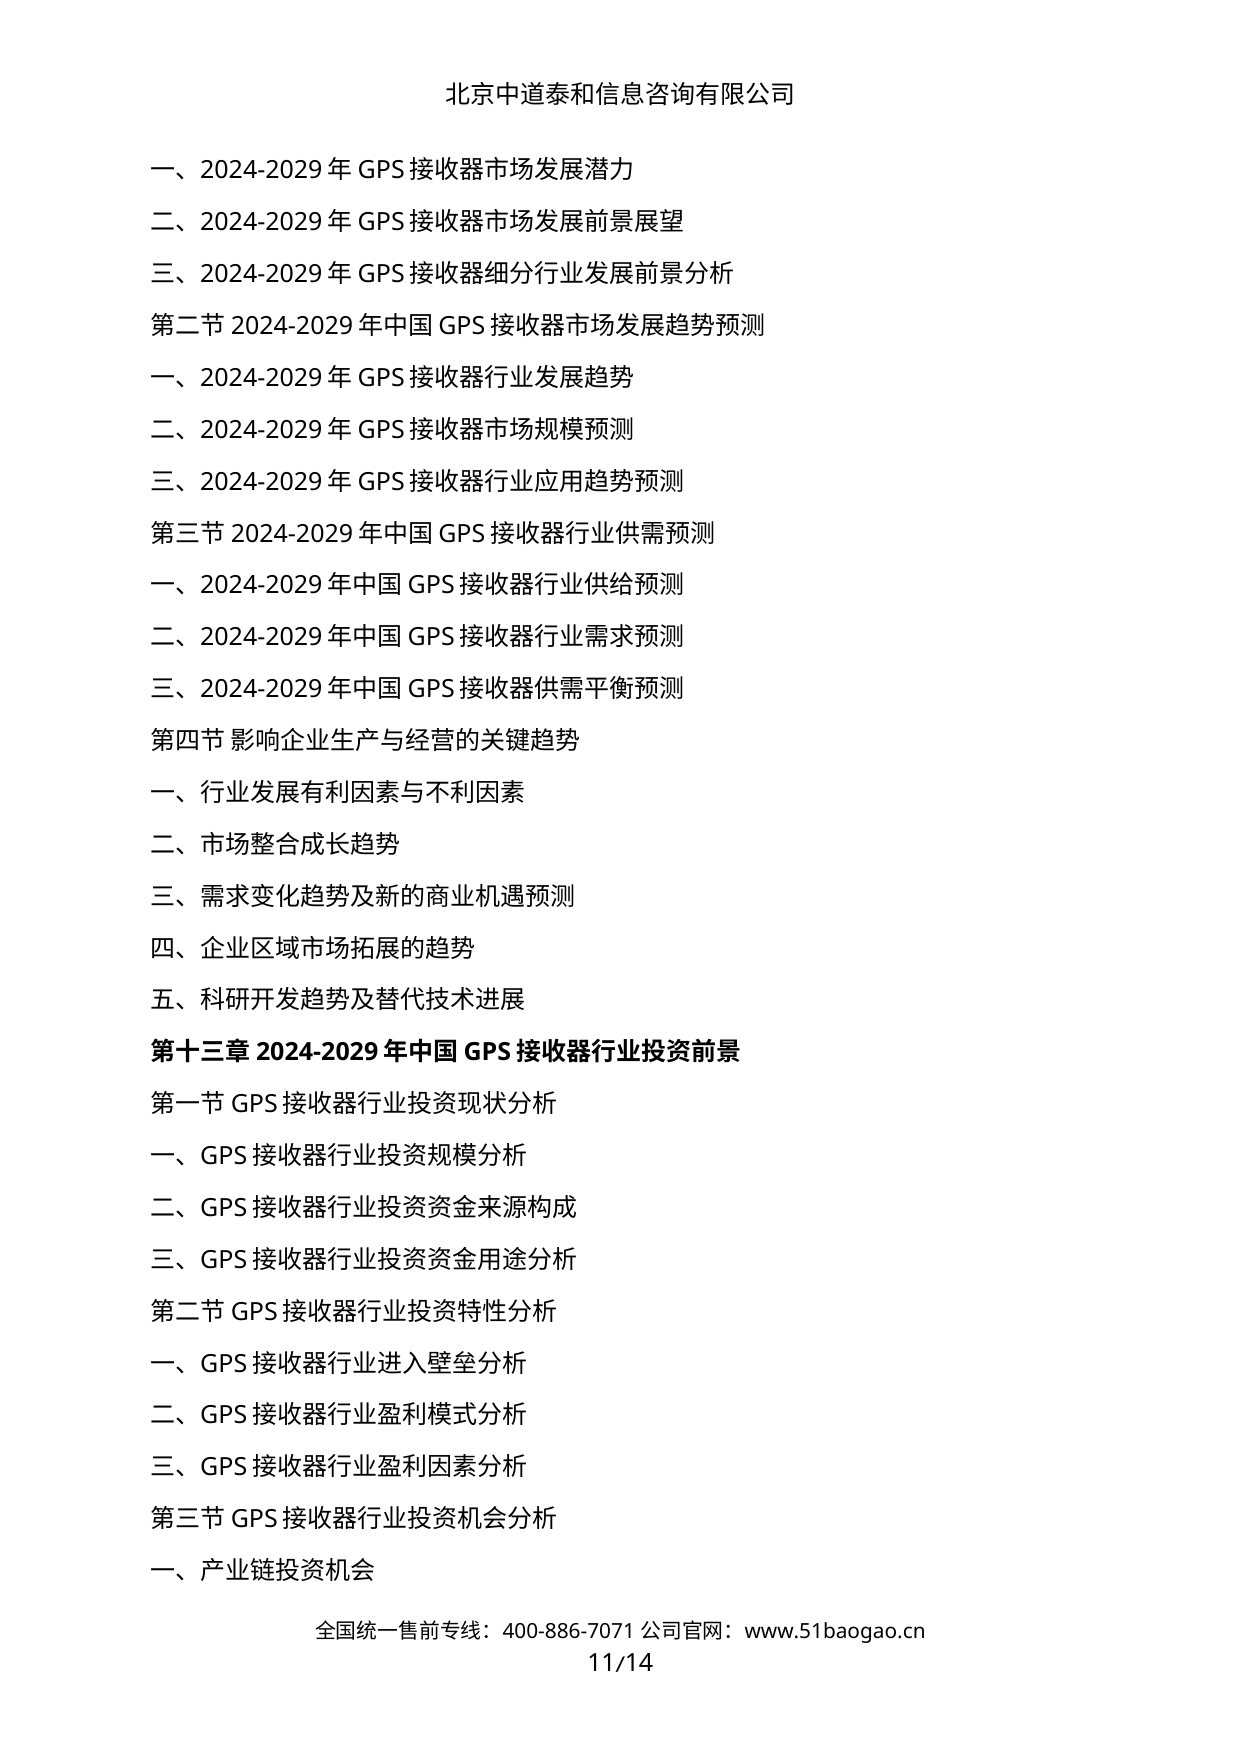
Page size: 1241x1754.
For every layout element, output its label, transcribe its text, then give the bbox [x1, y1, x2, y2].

text 二、GPS接收器行业投资资金来源构成 [150, 1187, 1090, 1224]
text 第三节 2024-2029年中国GPS接收器行业供需预测 [150, 513, 1090, 549]
text 一、行业发展有利因素与不利因素 [150, 772, 1090, 809]
text 一、GPS接收器行业投资规模分析 [150, 1136, 1090, 1172]
text 二、GPS接收器行业盈利模式分析 [150, 1395, 1090, 1431]
text 一、2024-2029年GPS接收器行业发展趋势 [150, 357, 1090, 394]
text 第二节 GPS接收器行业投资特性分析 [150, 1291, 1090, 1327]
text 一、2024-2029年中国GPS接收器行业供给预测 [150, 565, 1090, 601]
text 三、需求变化趋势及新的商业机遇预测 [150, 876, 1090, 912]
text 三、GPS接收器行业投资资金用途分析 [150, 1239, 1090, 1276]
text 第二节 2024-2029年中国GPS接收器市场发展趋势预测 [150, 306, 1090, 342]
text 五、科研开发趋势及替代技术进展 [150, 980, 1090, 1016]
text 一、产业链投资机会 [150, 1551, 1090, 1587]
text 三、2024-2029年中国GPS接收器供需平衡预测 [150, 669, 1090, 705]
text 三、GPS接收器行业盈利因素分析 [150, 1447, 1090, 1483]
text 四、企业区域市场拓展的趋势 [150, 928, 1090, 964]
text 第四节 影响企业生产与经营的关键趋势 [150, 721, 1090, 757]
text 二、2024-2029年GPS接收器市场发展前景展望 [150, 202, 1090, 238]
text 一、2024-2029年GPS接收器市场发展潜力 [150, 150, 1090, 186]
text 一、GPS接收器行业进入壁垒分析 [150, 1343, 1090, 1379]
text 三、2024-2029年GPS接收器行业应用趋势预测 [150, 461, 1090, 497]
text 第十三章 2024-2029年中国GPS接收器行业投资前景 [150, 1032, 1090, 1068]
text 二、2024-2029年GPS接收器市场规模预测 [150, 409, 1090, 446]
text 第三节 GPS接收器行业投资机会分析 [150, 1499, 1090, 1535]
text 三、2024-2029年GPS接收器细分行业发展前景分析 [150, 254, 1090, 290]
text 第一节 GPS接收器行业投资现状分析 [150, 1084, 1090, 1120]
text 二、2024-2029年中国GPS接收器行业需求预测 [150, 617, 1090, 653]
text 二、市场整合成长趋势 [150, 824, 1090, 861]
